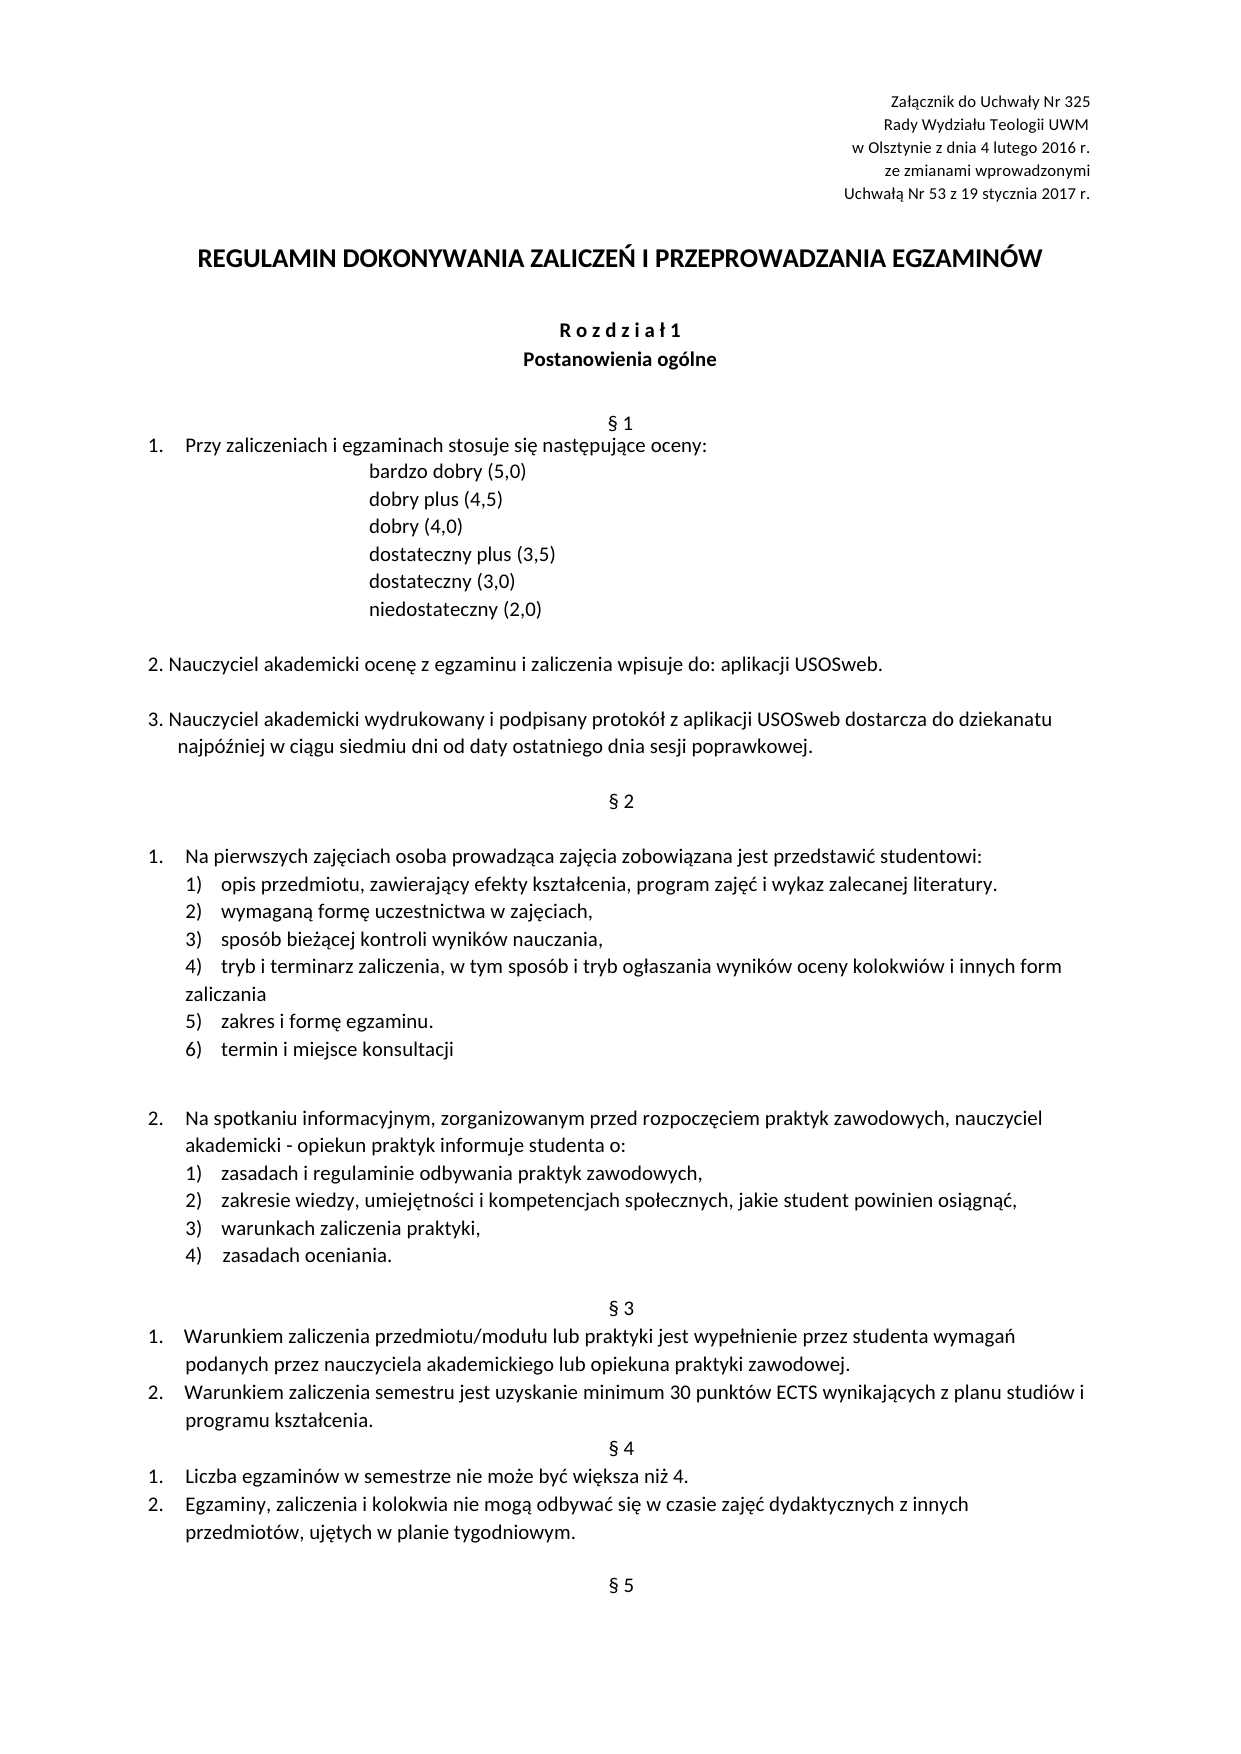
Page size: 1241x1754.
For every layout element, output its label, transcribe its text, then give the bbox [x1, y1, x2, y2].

list Przy zaliczeniach i egzaminach stosuje się następujące oceny: [148, 436, 1092, 456]
text dobry (4,0) [369, 511, 1090, 539]
list zakres i formę egzaminu. [185, 1006, 1092, 1034]
list Warunkiem zaliczenia semestru jest uzyskanie minimum 30 punktów ECTS wynikających z planu studiów i programu kształcenia. [148, 1377, 1090, 1433]
list zasadach i regulaminie odbywania praktyk zawodowych, [185, 1158, 1092, 1186]
text R o z d z i a ł 1 [148, 315, 1092, 343]
list opis przedmiotu, zawierający efekty kształcenia, program zajęć i wykaz zalecanej literatury. [185, 869, 1092, 896]
text 2. Nauczyciel akademicki ocenę z egzaminu i zaliczenia wpisuje do: aplikacji USOSweb. [148, 649, 1092, 676]
text § 5 [150, 1570, 1092, 1598]
text Uchwałą Nr 53 z 19 stycznia 2017 r. [148, 181, 1090, 204]
text 3. Nauczyciel akademicki wydrukowany i podpisany protokół z aplikacji USOSweb dostarcza do dziekanatu najpóźniej w ciągu siedmiu dni od daty ostatniego dnia sesji poprawkowej. [148, 704, 1090, 759]
text REGULAMIN DOKONYWANIA ZALICZEŃ I PRZEPROWADZANIA EGZAMINÓW [148, 246, 1092, 273]
text § 3 [150, 1293, 1092, 1321]
text Załącznik do Uchwały Nr 325 [148, 89, 1090, 112]
text Rady Wydziału Teologii UWM [148, 112, 1090, 135]
list zakresie wiedzy, umiejętności i kompetencjach społecznych, jakie student powinien osiągnąć, [185, 1186, 1092, 1213]
list Warunkiem zaliczenia przedmiotu/modułu lub praktyki jest wypełnienie przez studenta wymagań podanych przez nauczyciela akademickiego lub opiekuna praktyki zawodowej. [148, 1321, 1090, 1377]
text dostateczny plus (3,5) [369, 539, 1090, 566]
text § 4 [150, 1433, 1092, 1461]
text niedostateczny (2,0) [369, 594, 1090, 621]
text § 1 [148, 414, 1092, 435]
list termin i miejsce konsultacji [185, 1034, 1092, 1061]
list wymaganą formę uczestnictwa w zajęciach, [185, 896, 1092, 924]
list Na pierwszych zajęciach osoba prowadząca zajęcia zobowiązana jest przedstawić studentowi: [148, 841, 1092, 869]
text w Olsztynie z dnia 4 lutego 2016 r. [148, 135, 1090, 158]
list Na spotkaniu informacyjnym, zorganizowanym przed rozpoczęciem praktyk zawodowych, nauczyciel akademicki - opiekun praktyk informuje studenta o: [148, 1103, 1090, 1158]
list tryb i terminarz zaliczenia, w tym sposób i tryb ogłaszania wyników oceny kolokwiów i innych form zaliczania [185, 951, 1092, 1006]
text ze zmianami wprowadzonymi [148, 158, 1090, 181]
text Postanowienia ogólne [148, 343, 1092, 372]
text dobry plus (4,5) [369, 484, 1090, 511]
list Liczba egzaminów w semestrze nie może być większa niż 4. [148, 1461, 1092, 1489]
list sposób bieżącej kontroli wyników nauczania, [185, 924, 1092, 951]
list warunkach zaliczenia praktyki, [185, 1213, 1092, 1241]
text § 2 [150, 786, 1092, 814]
text dostateczny (3,0) [369, 566, 1090, 594]
list Egzaminy, zaliczenia i kolokwia nie mogą odbywać się w czasie zajęć dydaktycznych z innych przedmiotów, ujętych w planie tygodniowym. [148, 1489, 1090, 1545]
list zasadach oceniania. [185, 1241, 1092, 1268]
text bardzo dobry (5,0) [369, 456, 1090, 484]
